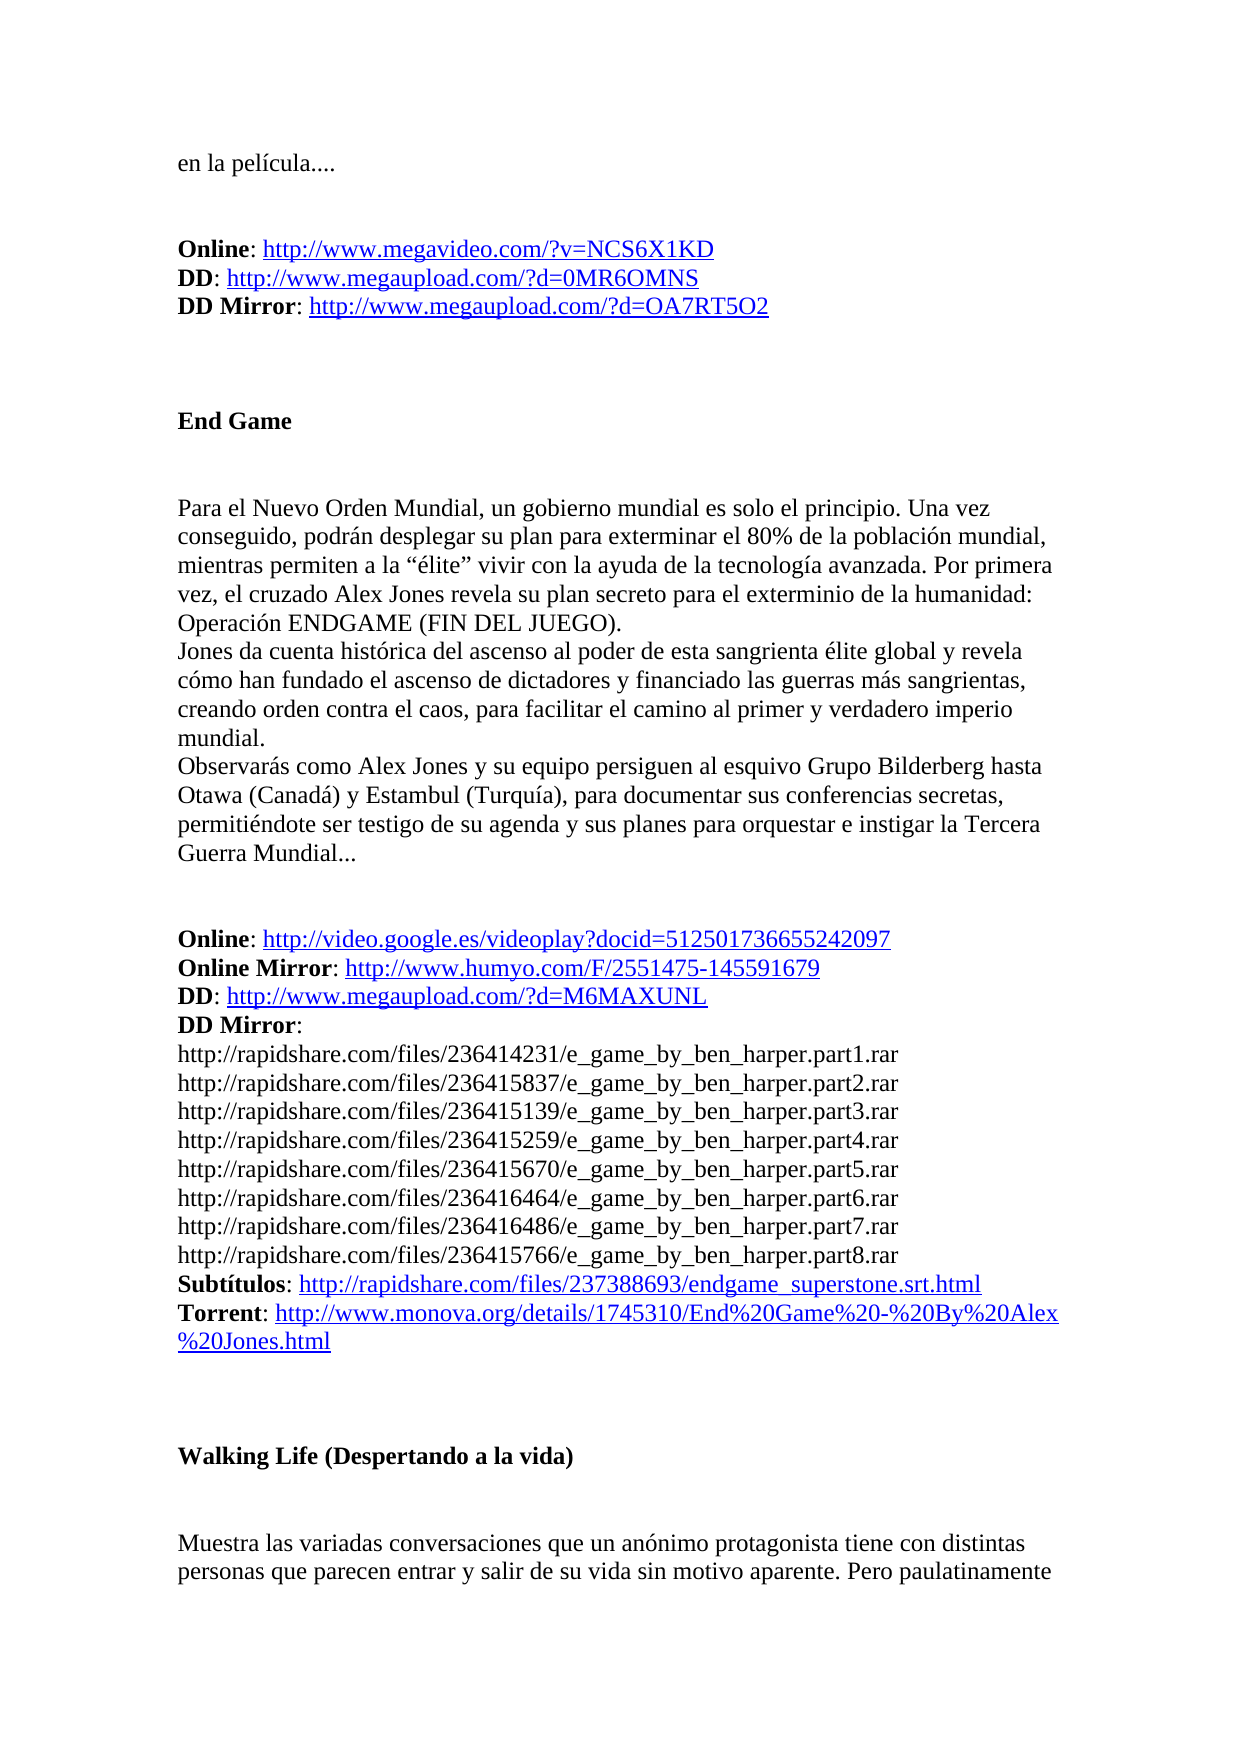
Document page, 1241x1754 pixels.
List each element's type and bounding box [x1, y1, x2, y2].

text [177, 148, 1063, 1585]
